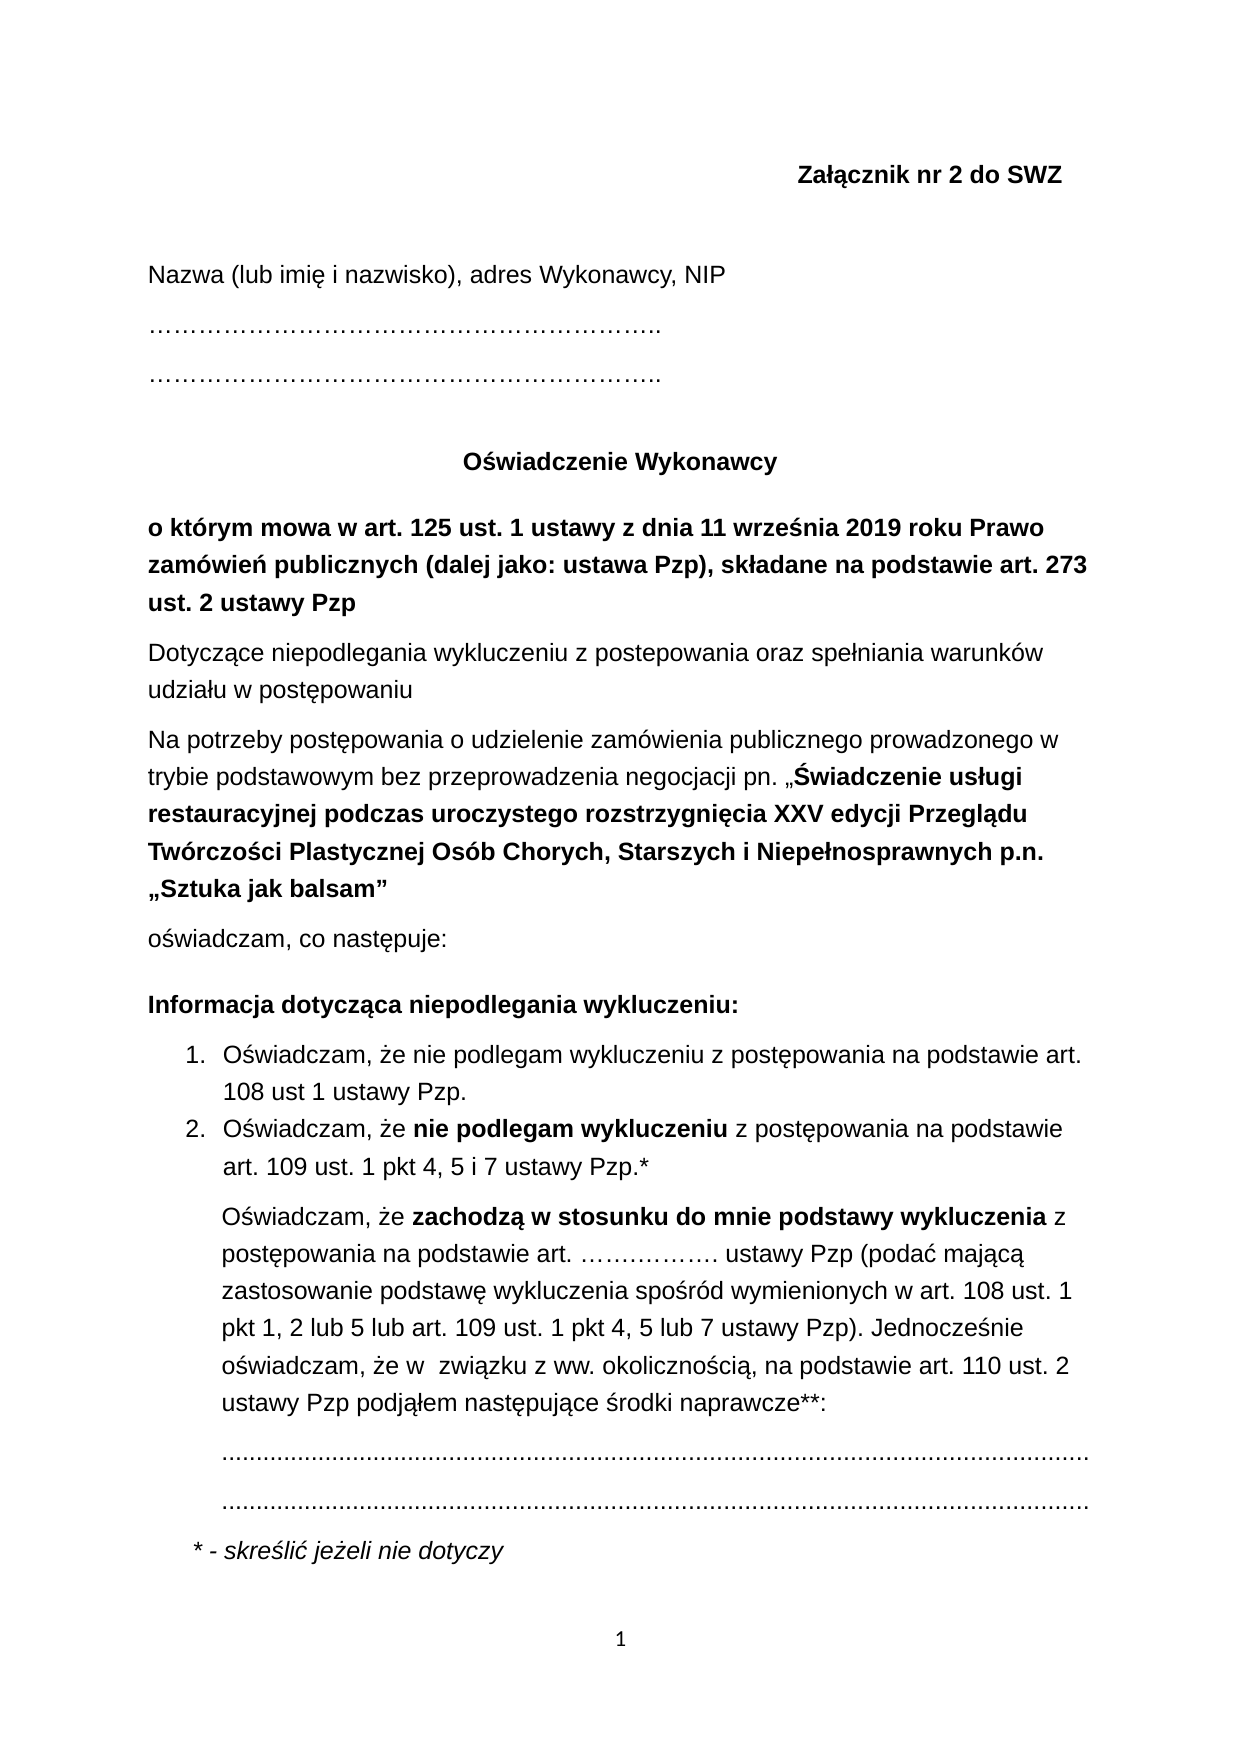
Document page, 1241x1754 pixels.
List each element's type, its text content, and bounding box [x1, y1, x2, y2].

text Oświadczam, że zachodzą w stosunku do mnie podstawy wykluczenia z postępowania na podstawie art. …….………. ustawy Pzp (podać mającą zastosowanie podstawę wykluczenia spośród wymienionych w art. 108 ust. 1 pkt 1, 2 lub 5 lub art. 109 ust. 1 pkt 4, 5 lub 7 ustawy Pzp). Jednocześnie oświadczam, że w związku z ww. okolicznością, na podstawie art. 110 ust. 2 ustawy Pzp podjąłem następujące środki naprawcze**: [221, 1202, 1093, 1417]
list Oświadczam, że nie podlegam wykluczeniu z postępowania na podstawie art. 109 ust. 1 pkt 4, 5 i 7 ustawy Pzp.* [185, 1114, 1093, 1181]
text oświadczam, co następuje: [148, 924, 1093, 952]
text Oświadczenie Wykonawcy [148, 447, 1093, 476]
text Na potrzeby postępowania o udzielenie zamówienia publicznego prowadzonego w trybie podstawowym bez przeprowadzenia negocjacji pn. „Świadczenie usługi restauracyjnej podczas uroczystego rozstrzygnięcia XXV edycji Przeglądu Twórczości Plastycznej Osób Chorych, Starszych i Niepełnosprawnych p.n. „Sztuka jak balsam” [148, 725, 1093, 903]
text Dotyczące niepodlegania wykluczeniu z postepowania oraz spełniania warunków udziału w postępowaniu [148, 638, 1093, 704]
text Nazwa (lub imię i nazwisko), adres Wykonawcy, NIP [148, 260, 1093, 289]
text …………………………………………………….. [148, 310, 1093, 338]
text * - skreślić jeżeli nie dotyczy [192, 1536, 1093, 1565]
list Oświadczam, że nie podlegam wykluczeniu z postępowania na podstawie art. 108 ust 1 ustawy Pzp. [185, 1040, 1093, 1106]
text o którym mowa w art. 125 ust. 1 ustawy z dnia 11 września 2019 roku Prawo zamówień publicznych (dalej jako: ustawa Pzp), składane na podstawie art. 273 ust. 2 ustawy Pzp [148, 513, 1093, 617]
text Załącznik nr 2 do SWZ [148, 160, 1093, 189]
text …………………………………………………….. [148, 359, 1093, 388]
text Informacja dotycząca niepodlegania wykluczeniu: [148, 990, 1093, 1019]
